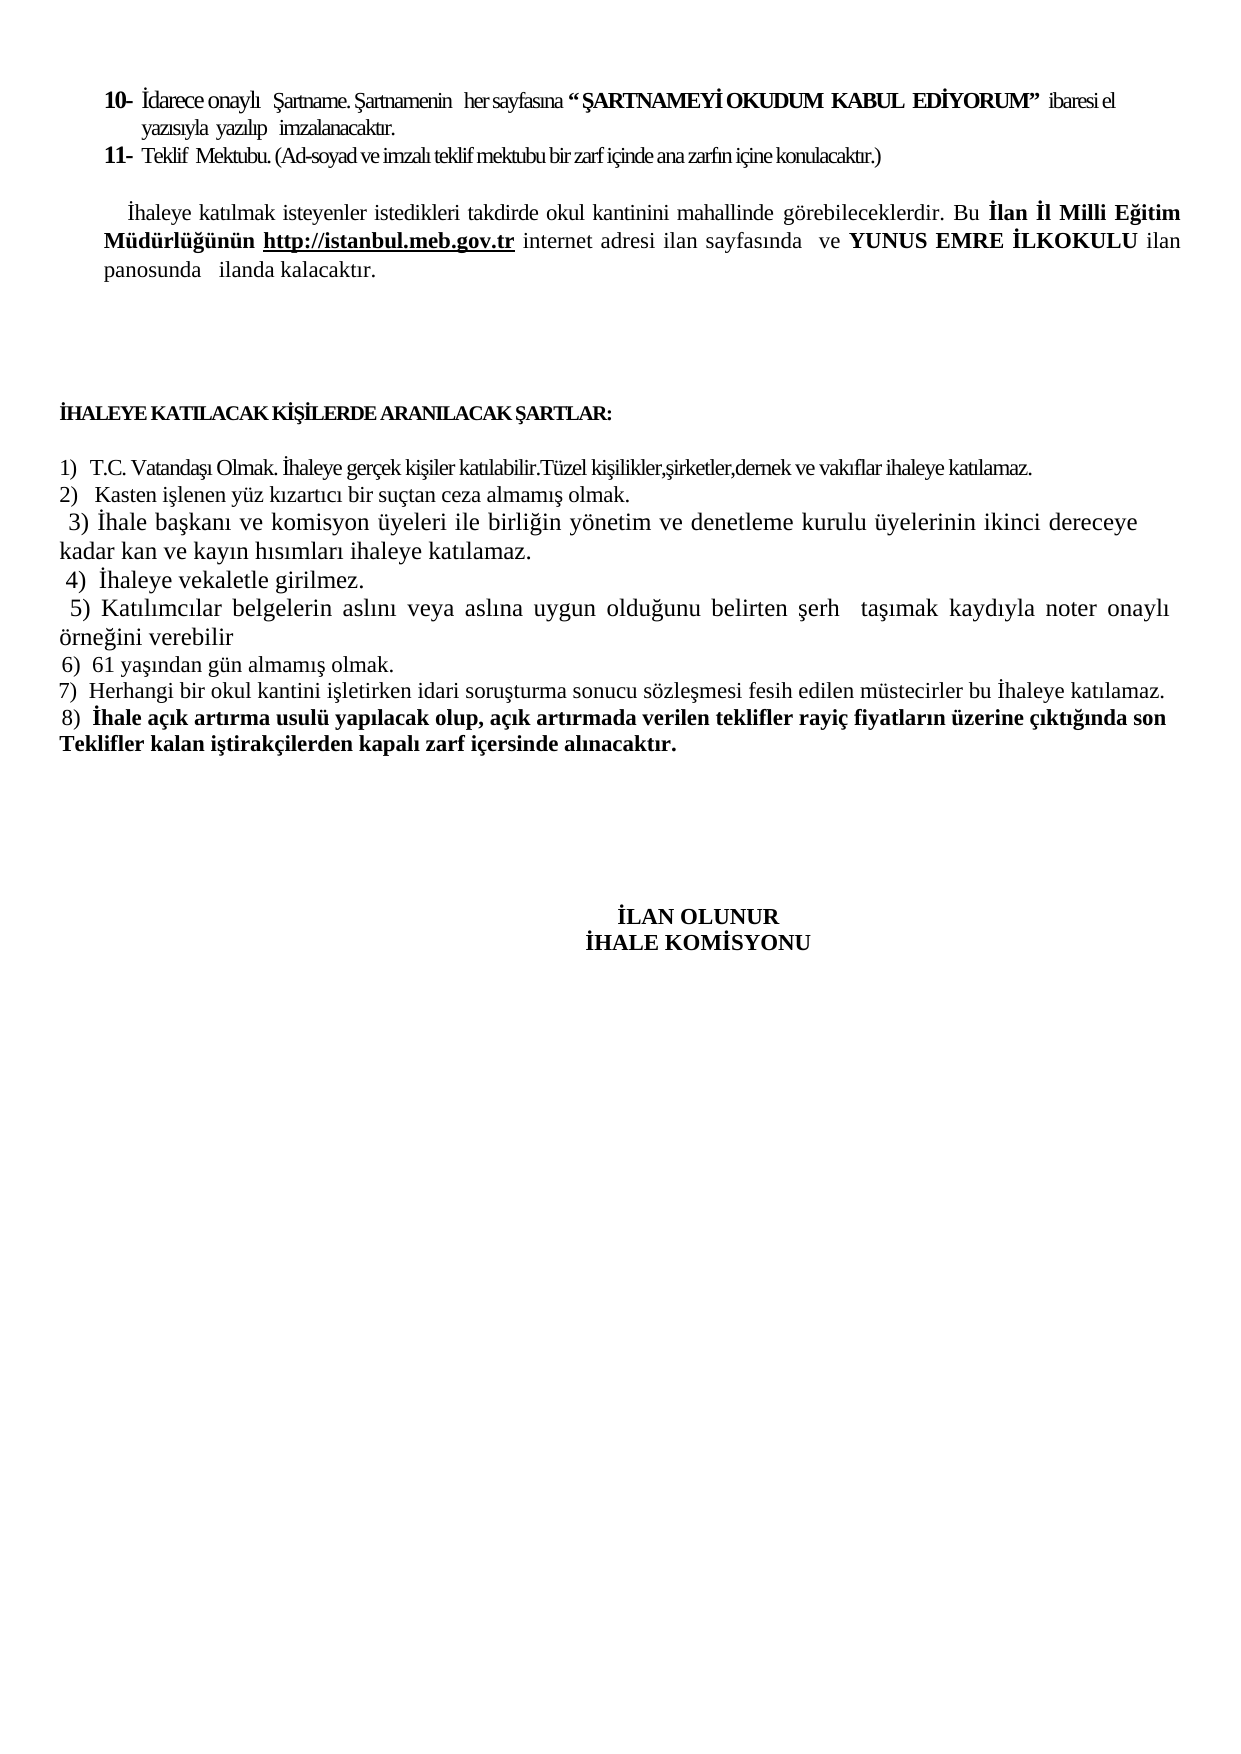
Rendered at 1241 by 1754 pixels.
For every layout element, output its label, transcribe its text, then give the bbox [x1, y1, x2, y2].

text 6) 61 yaşından gün almamış olmak. [44, 651, 1240, 677]
text 5) Katılımcılar belgelerin aslını veya aslına uygun olduğunu belirten şerh taşımak kaydıyla noter onaylı örneğini verebilir [59, 593, 1171, 651]
text Teklifler kalan iştirakçilerden kapalı zarf içersinde alınacaktır. [59, 730, 1186, 756]
text 4) İhaleye vekaletle girilmez. [59, 565, 1171, 593]
text 2) Kasten işlenen yüz kızartıcı bir suçtan ceza almamış olmak. [59, 481, 1240, 507]
list Teklif Mektubu. (Ad-soyad ve imzalı teklif mektubu bir zarf içinde ana zarfın içine konulacaktır.) [103, 141, 1178, 169]
list İdarece onaylı Şartname. Şartnamenin her sayfasına “ ŞARTNAMEYİ OKUDUM KABUL EDİYORUM” ibaresi el yazısıyla yazılıp imzalanacaktır. [103, 85, 1181, 141]
text 1) T.C. Vatandaşı Olmak. İhaleye gerçek kişiler katılabilir.Tüzel kişilikler,şirketler,dernek ve vakıflar ihaleye katılamaz. [59, 454, 1240, 481]
text İHALEYE KATILACAK KİŞİLERDE ARANILACAK ŞARTLAR: [59, 397, 1186, 426]
text 7) Herhangi bir okul kantini işletirken idari soruşturma sonucu sözleşmesi fesih edilen müstecirler bu İhaleye katılamaz. [29, 677, 1240, 704]
text İhaleye katılmak isteyenler istedikleri takdirde okul kantinini mahallinde görebileceklerdir. Bu İlan İl Milli Eğitim Müdürlüğünün http://istanbul.meb.gov.tr internet adresi ilan sayfasında ve YUNUS EMRE İLKOKULU ilan panosunda ilanda kalacaktır. [59, 198, 1181, 283]
text İHALE KOMİSYONU [59, 929, 1186, 956]
text 3) İhale başkanı ve komisyon üyeleri ile birliğin yönetim ve denetleme kurulu üyelerinin ikinci dereceye kadar kan ve kayın hısımları ihaleye katılamaz. [44, 507, 1171, 565]
text İLAN OLUNUR [59, 903, 1186, 929]
text 8) İhale açık artırma usulü yapılacak olup, açık artırmada verilen teklifler rayiç fiyatların üzerine çıktığında son [44, 704, 1186, 730]
